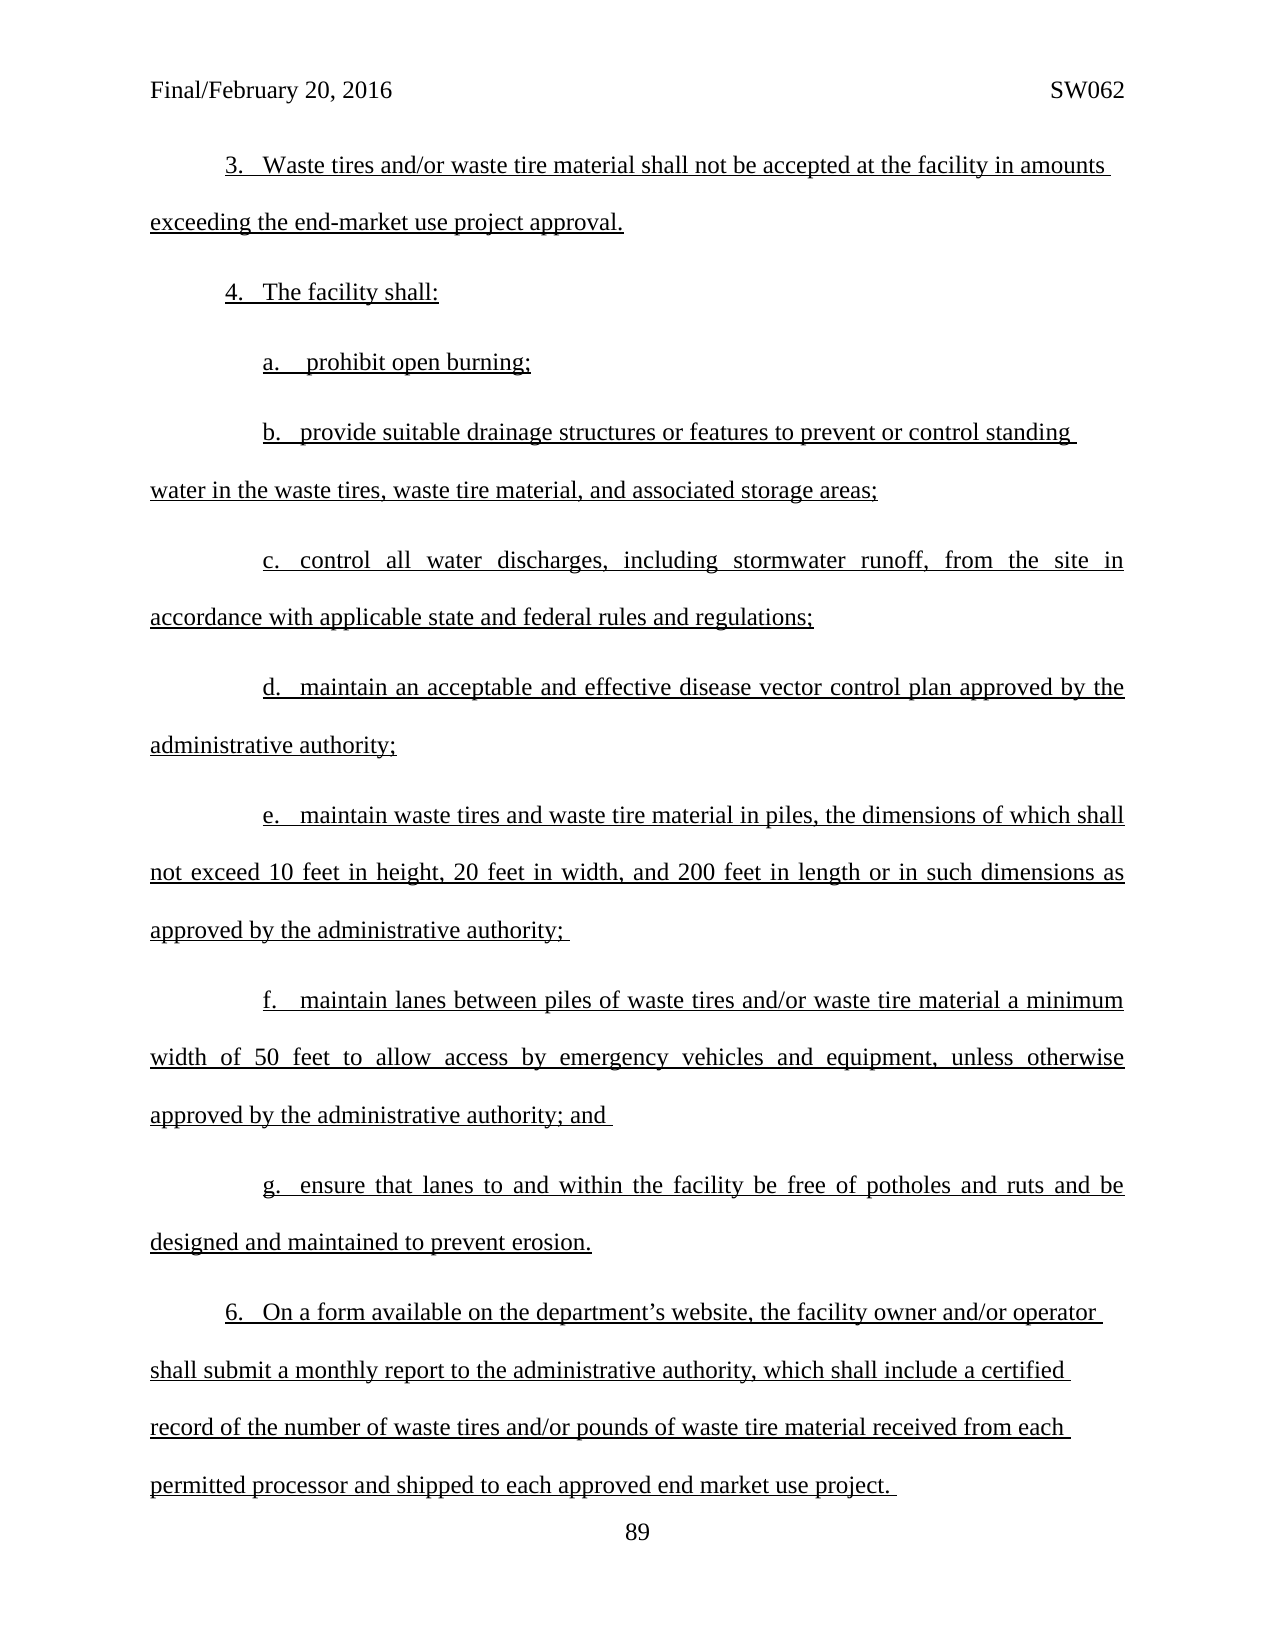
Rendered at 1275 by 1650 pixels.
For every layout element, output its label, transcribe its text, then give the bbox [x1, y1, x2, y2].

text c. control all water discharges, including stormwater runoff, from the site in accordance with applicable state and federal rules and regulations; [150, 545, 1125, 631]
text b. provide suitable drainage structures or features to prevent or control standing water in the waste tires, waste tire material, and associated storage areas; [150, 417, 1125, 504]
text 6. On a form available on the department’s website, the facility owner and/or operator shall submit a monthly report to the administrative authority, which shall include a certified record of the number of waste tires and/or pounds of waste tire material received from each permitted processor and shipped to each approved end market use project. [150, 1297, 1125, 1499]
text 4. The facility shall: [150, 277, 1125, 306]
text e. maintain waste tires and waste tire material in piles, the dimensions of which shall not exceed 10 feet in height, 20 feet in width, and 200 feet in length or in such dimensions as approved by the administrative authority; [150, 884, 1125, 944]
text f. maintain lanes between piles of waste tires and/or waste tire material a minimum width of 50 feet to allow access by emergency vehicles and equipment, unless otherwise approved by the administrative authority; and [150, 985, 1125, 1067]
text e. maintain waste tires and waste tire material in piles, the dimensions of which shall not exceed 10 feet in height, 20 feet in width, and 200 feet in length or in such dimensions as approved by the administrative authority; [150, 800, 1125, 882]
text d. maintain an acceptable and effective disease vector control plan approved by the administrative authority; [150, 672, 1125, 759]
text a. prohibit open burning; [150, 347, 1125, 376]
text f. maintain lanes between piles of waste tires and/or waste tire material a minimum width of 50 feet to allow access by emergency vehicles and equipment, unless otherwise approved by the administrative authority; and [150, 1069, 1125, 1129]
text g. ensure that lanes to and within the facility be free of potholes and ruts and be designed and maintained to prevent erosion. [150, 1170, 1125, 1256]
text 3. Waste tires and/or waste tire material shall not be accepted at the facility in amounts exceeding the end-market use project approval. [150, 150, 1125, 236]
